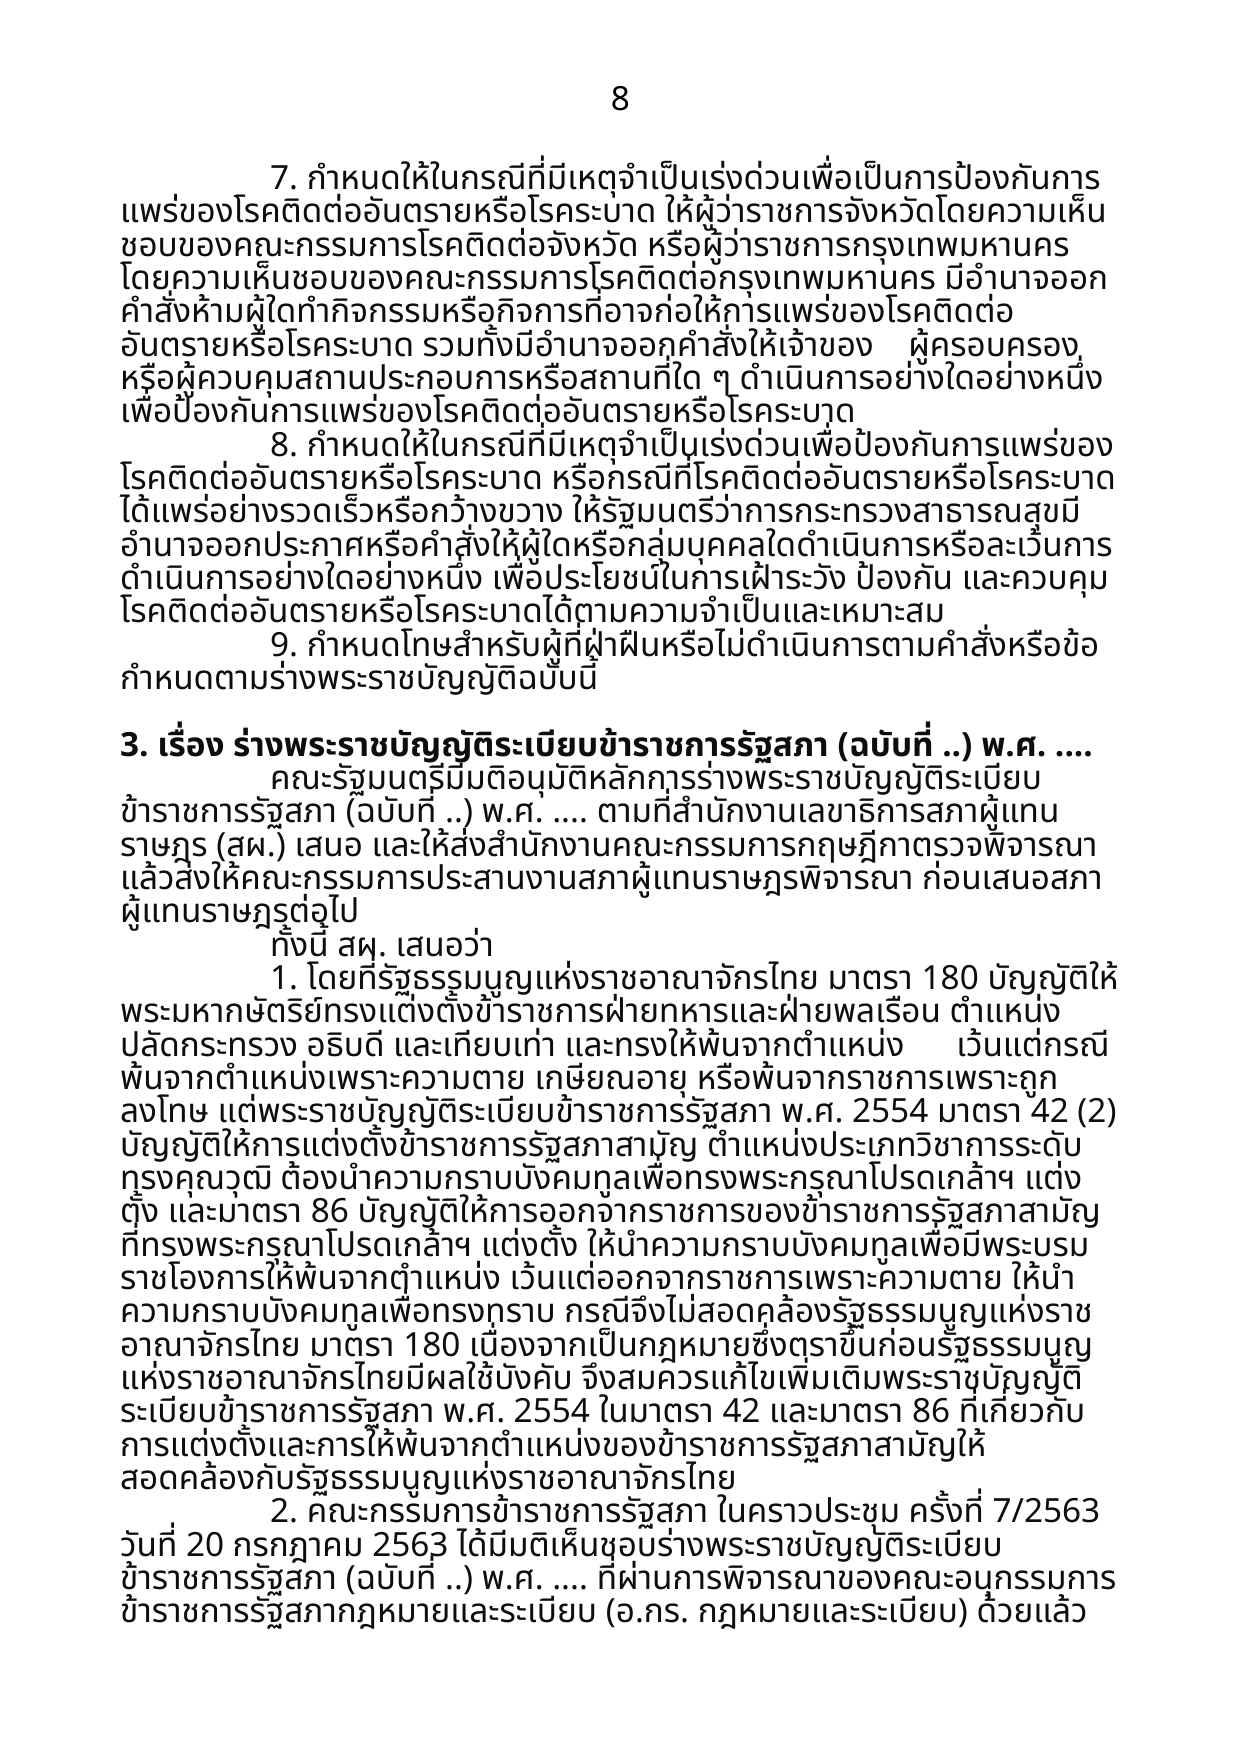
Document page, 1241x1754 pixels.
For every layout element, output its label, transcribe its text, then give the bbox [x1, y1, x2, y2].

text 1. โดยที่รัฐธรรมนูญแห่งราชอาณาจักรไทย มาตรา 180 บัญญัติให้พระมหากษัตริย์ทรงแต่งตั้งข้าราชการฝ่ายทหารและฝ่ายพลเรือน ตำแหน่งปลัดกระทรวง อธิบดี และเทียบเท่า และทรงให้พ้นจากตำแหน่ง เว้นแต่กรณีพ้นจากตำแหน่งเพราะความตาย เกษียณอายุ หรือพ้นจากราชการเพราะถูกลงโทษ แต่พระราชบัญญัติระเบียบข้าราชการรัฐสภา พ.ศ. 2554 มาตรา 42 (2) บัญญัติให้การแต่งตั้งข้าราชการรัฐสภาสามัญ ตำแหน่งประเภทวิชาการระดับทรงคุณวุฒิ ต้องนำความกราบบังคมทูลเพื่อทรงพระกรุณาโปรดเกล้าฯ แต่งตั้ง และมาตรา 86 บัญญัติให้การออกจากราชการของข้าราชการรัฐสภาสามัญที่ทรงพระกรุณาโปรดเกล้าฯ แต่งตั้ง ให้นำความกราบบังคมทูลเพื่อมีพระบรมราชโองการให้พ้นจากตำแหน่ง เว้นแต่ออกจากราชการเพราะความตาย ให้นำความกราบบังคมทูลเพื่อทรงทราบ กรณีจึงไม่สอดคล้องรัฐธรรมนูญแห่งราชอาณาจักรไทย มาตรา 180 เนื่องจากเป็นกฎหมายซึ่งตราขึ้นก่อนรัฐธรรมนูญแห่งราชอาณาจักรไทยมีผลใช้บังคับ จึงสมควรแก้ไขเพิ่มเติมพระราชบัญญัติระเบียบข้าราชการรัฐสภา พ.ศ. 2554 ในมาตรา 42 และมาตรา 86 ที่เกี่ยวกับการแต่งตั้งและการให้พ้นจากตำแหน่งของข้าราชการรัฐสภาสามัญให้สอดคล้องกับรัฐธรรมนูญแห่งราชอาณาจักรไทย [120, 963, 1120, 1496]
text คณะรัฐมนตรีมีมติอนุมัติหลักการร่างพระราชบัญญัติระเบียบข้าราชการรัฐสภา (ฉบับที่ ..) พ.ศ. .... ตามที่สำนักงานเลขาธิการสภาผู้แทนราษฎร (สผ.) เสนอ และให้ส่งสำนักงานคณะกรรมการกฤษฎีกาตรวจพิจารณา แล้วส่งให้คณะกรรมการประสานงานสภาผู้แทนราษฎรพิจารณา ก่อนเสนอสภาผู้แทนราษฎรต่อไป [120, 763, 1120, 929]
text 9. กำหนดโทษสำหรับผู้ที่ฝ่าฝืนหรือไม่ดำเนินการตามคำสั่งหรือข้อกำหนดตามร่างพระราชบัญญัติฉบับนี้ [120, 629, 1120, 696]
text 2. คณะกรรมการข้าราชการรัฐสภา ในคราวประชุม ครั้งที่ 7/2563 วันที่ 20 กรกฎาคม 2563 ได้มีมติเห็นชอบร่างพระราชบัญญัติระเบียบข้าราชการรัฐสภา (ฉบับที่ ..) พ.ศ. .... ที่ผ่านการพิจารณาของคณะอนุกรรมการข้าราชการรัฐสภากฎหมายและระเบียบ (อ.กร. กฎหมายและระเบียบ) ด้วยแล้ว [120, 1496, 1120, 1629]
text 8. กำหนดให้ในกรณีที่มีเหตุจำเป็นเร่งด่วนเพื่อป้องกันการแพร่ของโรคติดต่ออันตรายหรือโรคระบาด หรือกรณีที่โรคติดต่ออันตรายหรือโรคระบาดได้แพร่อย่างรวดเร็วหรือกว้างขวาง ให้รัฐมนตรีว่าการกระทรวงสาธารณสุขมีอำนาจออกประกาศหรือคำสั่งให้ผู้ใดหรือกลุ่มบุคคลใดดำเนินการหรือละเว้นการดำเนินการอย่างใดอย่างหนึ่ง เพื่อประโยชน์ในการเฝ้าระวัง ป้องกัน และควบคุมโรคติดต่ออันตรายหรือโรคระบาดได้ตามความจำเป็นและเหมาะสม [120, 429, 1120, 629]
text ทั้งนี้ สผ. เสนอว่า [120, 929, 1120, 963]
text 3. เรื่อง ร่างพระราชบัญญัติระเบียบข้าราชการรัฐสภา (ฉบับที่ ..) พ.ศ. .... [120, 729, 1120, 763]
text 7. กำหนดให้ในกรณีที่มีเหตุจำเป็นเร่งด่วนเพื่อเป็นการป้องกันการแพร่ของโรคติดต่ออันตรายหรือโรคระบาด ให้ผู้ว่าราชการจังหวัดโดยความเห็นชอบของคณะกรรมการโรคติดต่อจังหวัด หรือผู้ว่าราชการกรุงเทพมหานครโดยความเห็นชอบของคณะกรรมการโรคติดต่อกรุงเทพมหานคร มีอำนาจออกคำสั่งห้ามผู้ใดทำกิจกรรมหรือกิจการที่อาจก่อให้การแพร่ของโรคติดต่ออันตรายหรือโรคระบาด รวมทั้งมีอำนาจออกคำสั่งให้เจ้าของ ผู้ครอบครอง หรือผู้ควบคุมสถานประกอบการหรือสถานที่ใด ๆ ดำเนินการอย่างใดอย่างหนึ่ง เพื่อป้องกันการแพร่ของโรคติดต่ออันตรายหรือโรคระบาด [120, 163, 1120, 429]
